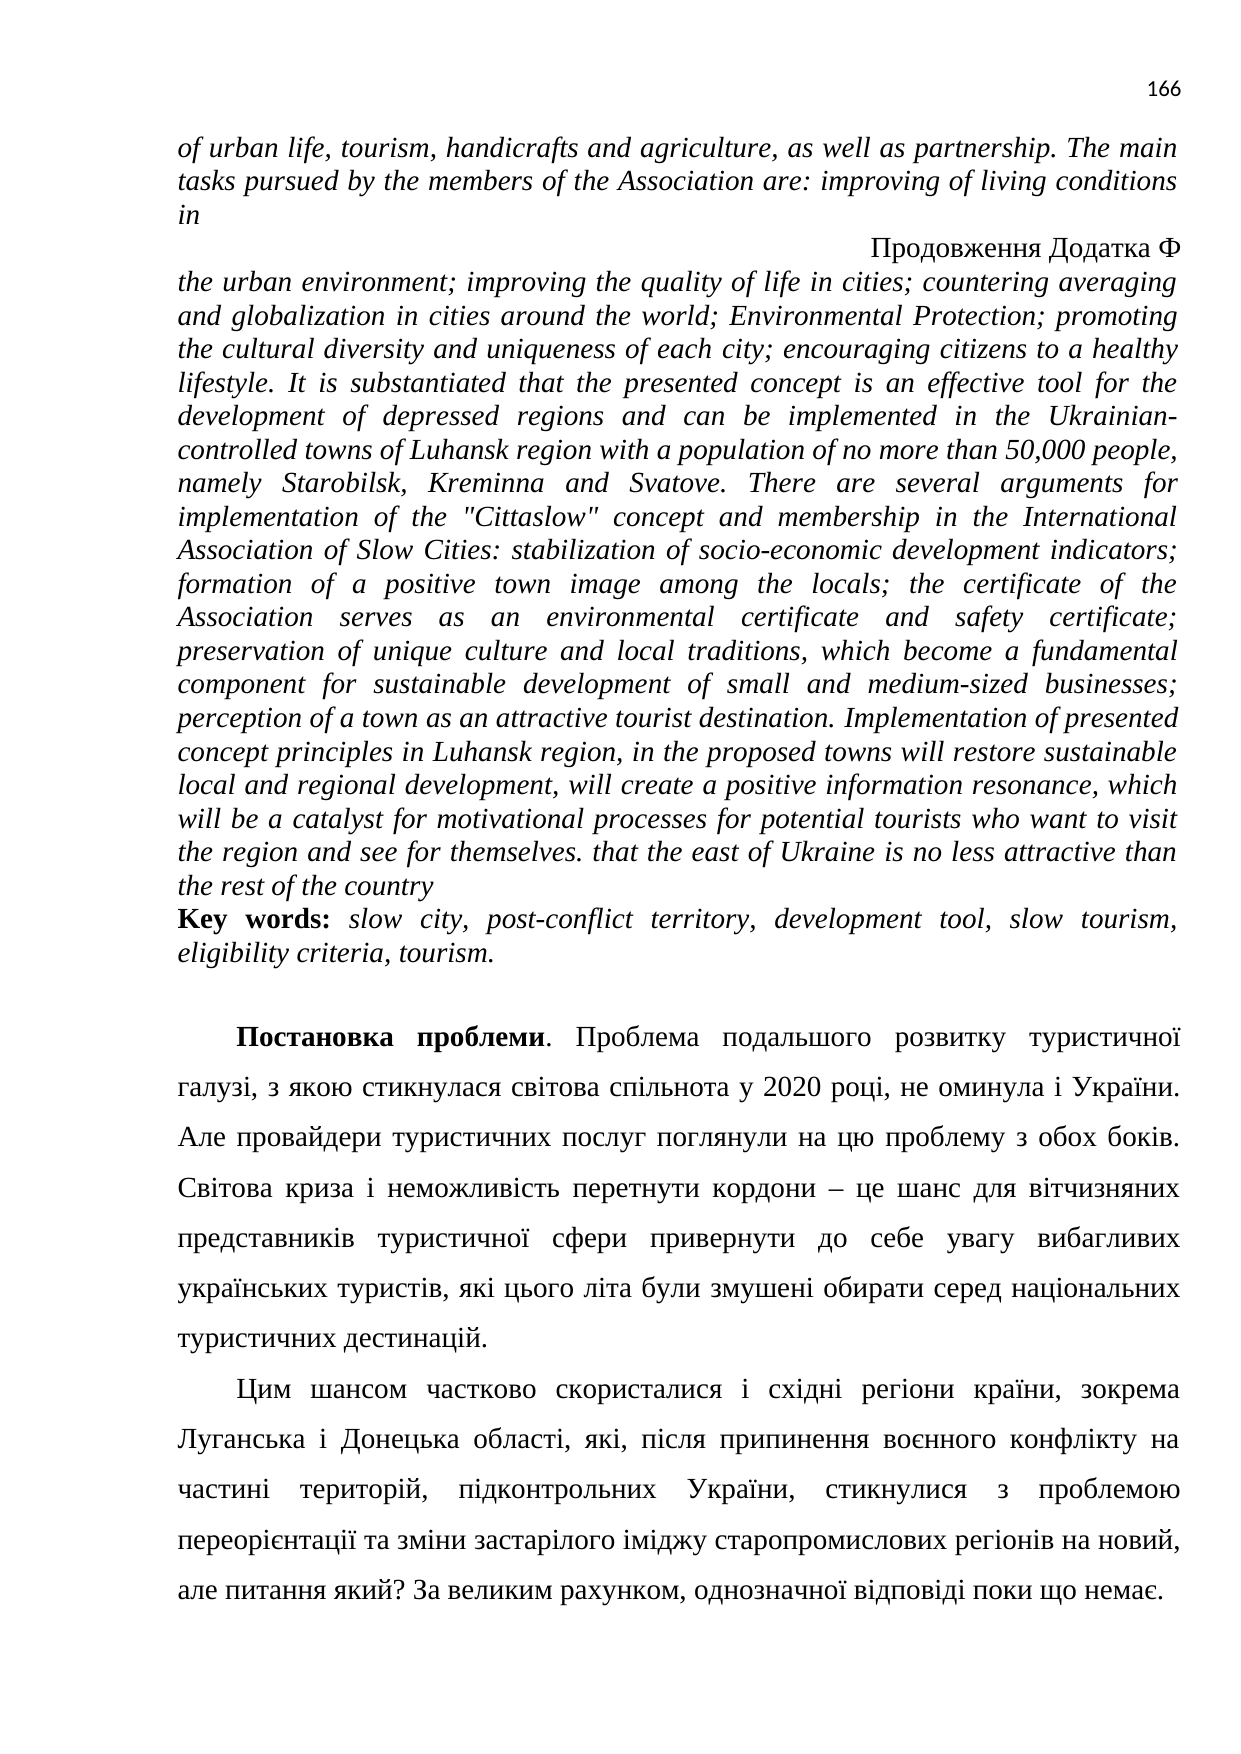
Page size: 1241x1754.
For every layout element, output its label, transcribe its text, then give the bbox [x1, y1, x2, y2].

text Цим шансом частково скористалися і східні регіони країни, зокрема Луганська і Донецька області, які, після припинення воєнного конфлікту на частині територій, підконтрольних України, стикнулися з проблемою переорієнтації та зміни застарілого іміджу старопромислових регіонів на новий, але питання який? За великим рахунком, однозначної відповіді поки що немає. [177, 1371, 1181, 1606]
text Продовження Додатка Ф [177, 231, 1181, 264]
text of urban life, tourism, handicrafts and agriculture, as well as partnership. The main tasks pursued by the members of the Association are: improving of living conditions in [177, 130, 1181, 231]
text Постановка проблеми. Проблема подальшого розвитку туристичної галузі, з якою стикнулася світова спільнота у 2020 році, не оминула і України. Але провайдери туристичних послуг поглянули на цю проблему з обох боків. Світова криза і неможливість перетнути кордони – це шанс для вітчизняних представників туристичної сфери привернути до себе увагу вибагливих українських туристів, які цього літа були змушені обирати серед національних туристичних дестинацій. [177, 1019, 1181, 1354]
text the urban environment; improving the quality of life in cities; countering averaging and globalization in cities around the world; Environmental Protection; promoting the cultural diversity and uniqueness of each city; encouraging citizens to a healthy lifestyle. It is substantiated that the presented concept is an effective tool for the development of depressed regions and can be implemented in the Ukrainian-controlled towns of Luhansk region with a population of no more than 50,000 people, namely Starobilsk, Kreminna and Svatove. There are several arguments for implementation of the "Cittaslow" concept and membership in the International Association of Slow Cities: stabilization of socio-economic development indicators; formation of a positive town image among the locals; the certificate of the Association serves as an environmental certificate and safety certificate; preservation of unique culture and local traditions, which become a fundamental component for sustainable development of small and medium-sized businesses; perception of a town as an attractive tourist destination. Implementation of presented concept principles in Luhansk region, in the proposed towns will restore sustainable local and regional development, will create a positive information resonance, which will be a catalyst for motivational processes for potential tourists who want to visit the region and see for themselves. that the east of Ukraine is no less attractive than the rest of the country [177, 264, 1181, 901]
text Key words: slow city, post-conflict territory, development tool, slow tourism, eligibility criteria, tourism. [177, 901, 1181, 968]
